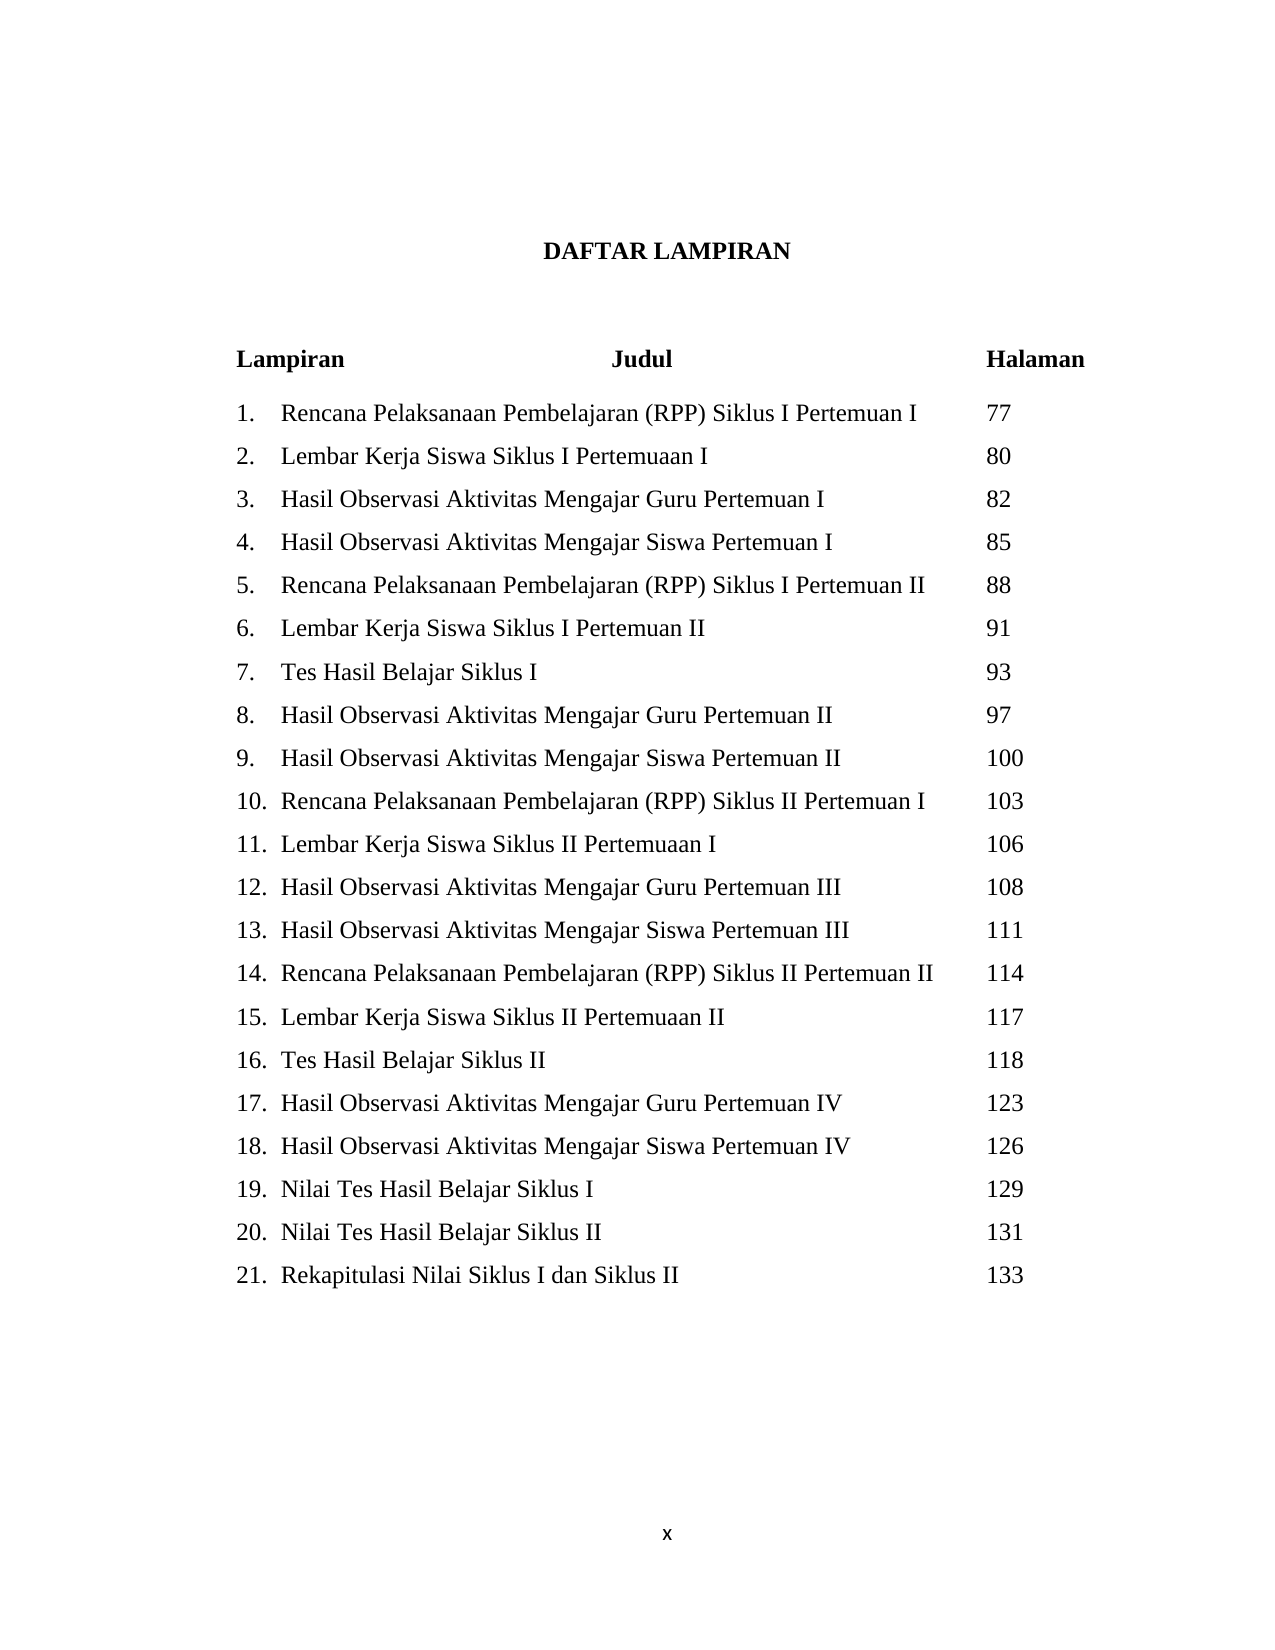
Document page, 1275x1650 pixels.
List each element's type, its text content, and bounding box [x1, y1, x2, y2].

list Hasil Observasi Aktivitas Mengajar Siswa Pertemuan IV 126 [236, 1131, 1098, 1160]
list Hasil Observasi Aktivitas Mengajar Guru Pertemuan IV 123 [236, 1088, 1098, 1117]
list Lembar Kerja Siswa Siklus I Pertemuaan I 80 [236, 441, 1098, 470]
list Rencana Pelaksanaan Pembelajaran (RPP) Siklus II Pertemuan I 103 [236, 786, 1098, 815]
list Tes Hasil Belajar Siklus I 93 [236, 657, 1098, 685]
list Hasil Observasi Aktivitas Mengajar Siswa Pertemuan II 100 [236, 743, 1098, 772]
list Hasil Observasi Aktivitas Mengajar Siswa Pertemuan III 111 [236, 915, 1098, 944]
list Hasil Observasi Aktivitas Mengajar Guru Pertemuan III 108 [236, 872, 1098, 901]
list Nilai Tes Hasil Belajar Siklus I 129 [236, 1174, 1098, 1203]
list Hasil Observasi Aktivitas Mengajar Guru Pertemuan II 97 [236, 700, 1098, 728]
list Rencana Pelaksanaan Pembelajaran (RPP) Siklus I Pertemuan I 77 [236, 398, 1098, 427]
list Tes Hasil Belajar Siklus II 118 [236, 1045, 1098, 1073]
list Rencana Pelaksanaan Pembelajaran (RPP) Siklus I Pertemuan II 88 [236, 570, 1098, 599]
list Rekapitulasi Nilai Siklus I dan Siklus II 133 [236, 1260, 1098, 1289]
list Nilai Tes Hasil Belajar Siklus II 131 [236, 1217, 1098, 1246]
list Hasil Observasi Aktivitas Mengajar Guru Pertemuan I 82 [236, 484, 1098, 513]
list Hasil Observasi Aktivitas Mengajar Siswa Pertemuan I 85 [236, 527, 1098, 556]
list Lembar Kerja Siswa Siklus II Pertemuaan II 117 [236, 1002, 1098, 1030]
list Lembar Kerja Siswa Siklus I Pertemuan II 91 [236, 613, 1098, 642]
list Rencana Pelaksanaan Pembelajaran (RPP) Siklus II Pertemuan II 114 [236, 958, 1098, 987]
text Lampiran Judul Halaman [236, 344, 1098, 373]
text DAFTAR LAMPIRAN [236, 236, 1098, 265]
list Lembar Kerja Siswa Siklus II Pertemuaan I 106 [236, 829, 1098, 858]
